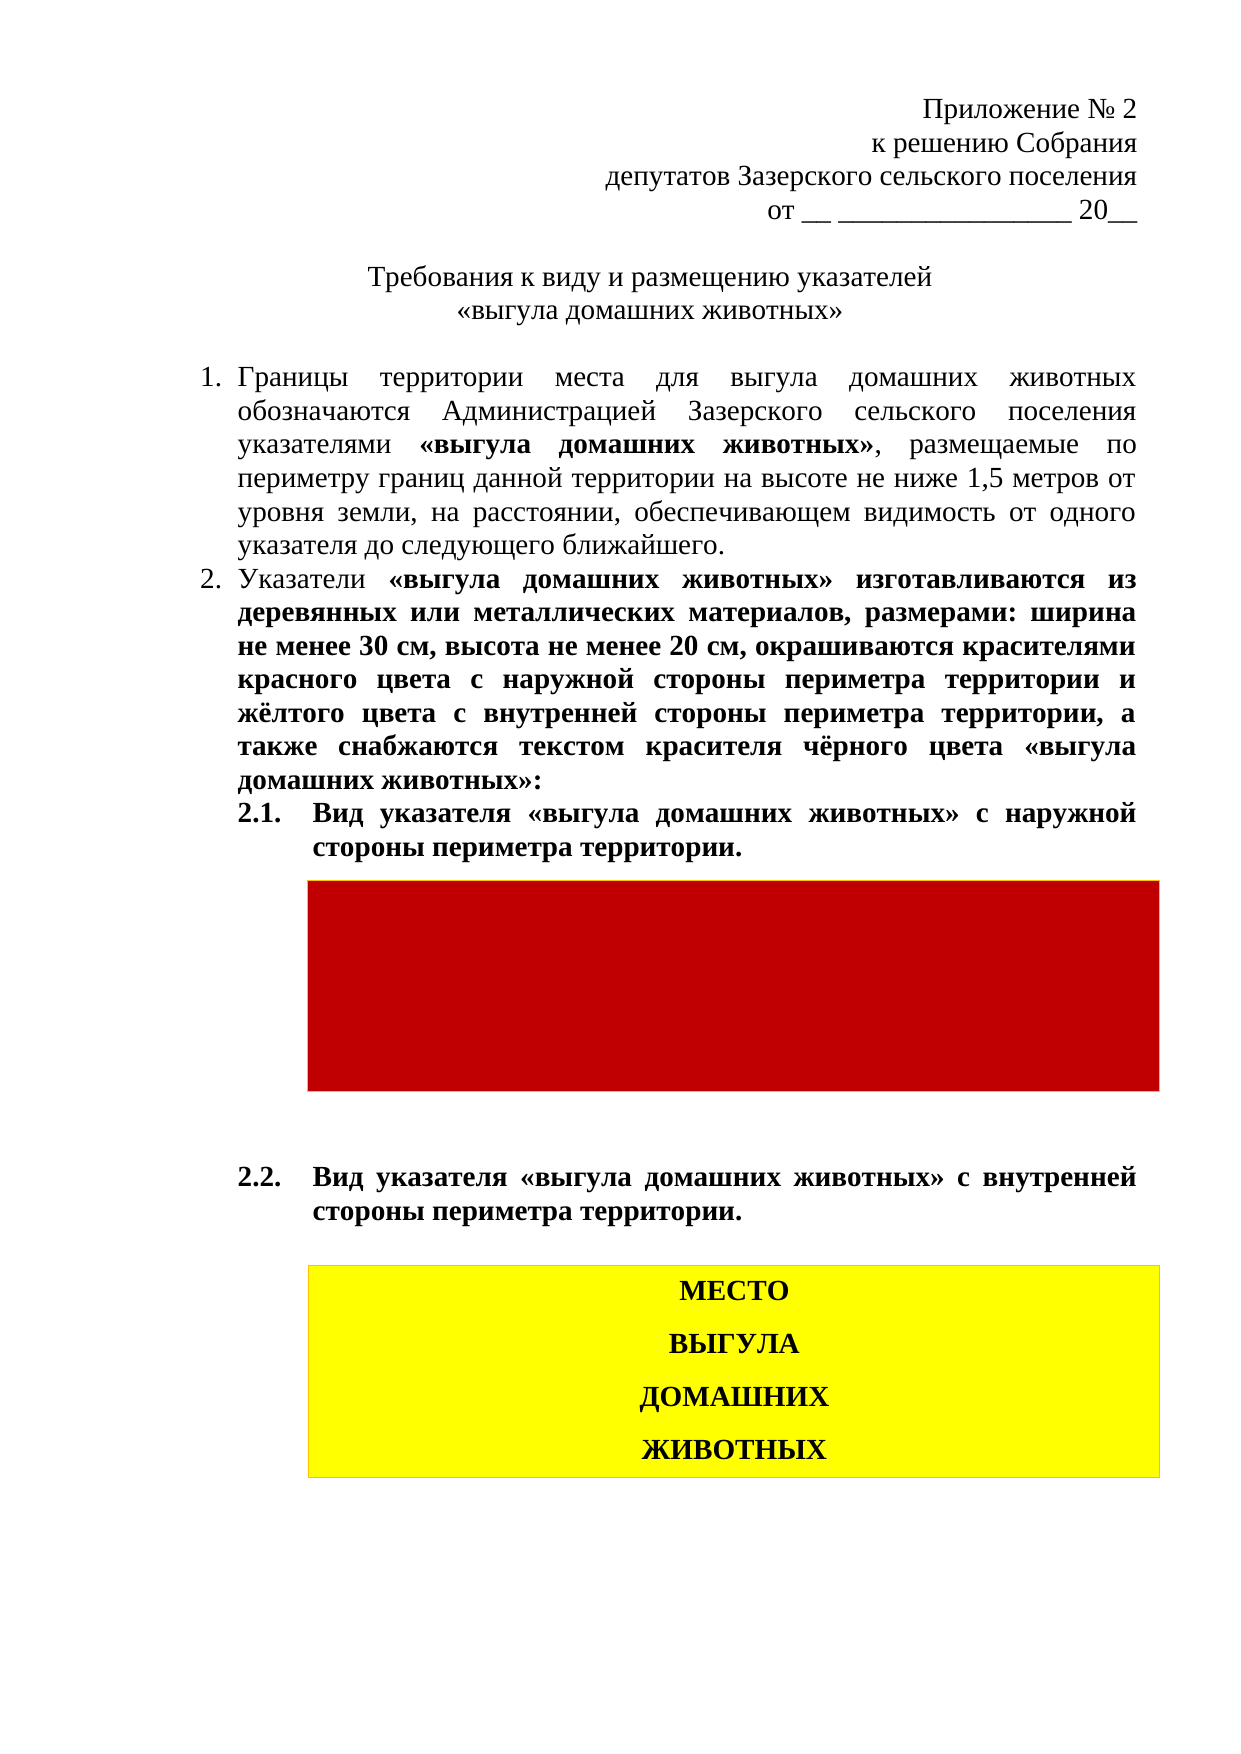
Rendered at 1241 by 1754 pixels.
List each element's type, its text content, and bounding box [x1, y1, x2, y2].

text «выгула домашних животных» [162, 292, 1137, 326]
list Вид указателя «выгула домашних животных» с внутренней стороны периметра территории. [237, 1159, 1137, 1226]
text Приложение № 2 [162, 91, 1137, 125]
text депутатов Зазерского сельского поселения [162, 158, 1137, 192]
text к решению Собрания [162, 125, 1137, 158]
list Указатели «выгула домашних животных» изготавливаются из деревянных или металлических материалов, размерами: ширина не менее 30 см, высота не менее 20 см, окрашиваются красителями красного цвета с наружной стороны периметра территории и жёлтого цвета с внутренней стороны периметра территории, а также снабжаются текстом красителя чёрного цвета «выгула домашних животных»: [200, 561, 1137, 796]
text от __ ________________ 20__ [162, 192, 1137, 225]
text Требования к виду и размещению указателей [162, 259, 1137, 292]
list Границы территории места для выгула домашних животных обозначаются Администрацией Зазерского сельского поселения указателями «выгула домашних животных», размещаемые по периметру границ данной территории на высоте не ниже 1,5 метров от уровня земли, на расстоянии, обеспечивающем видимость от одного указателя до следующего ближайшего. [200, 359, 1137, 561]
list Вид указателя «выгула домашних животных» с наружной стороны периметра территории. [237, 796, 1137, 863]
